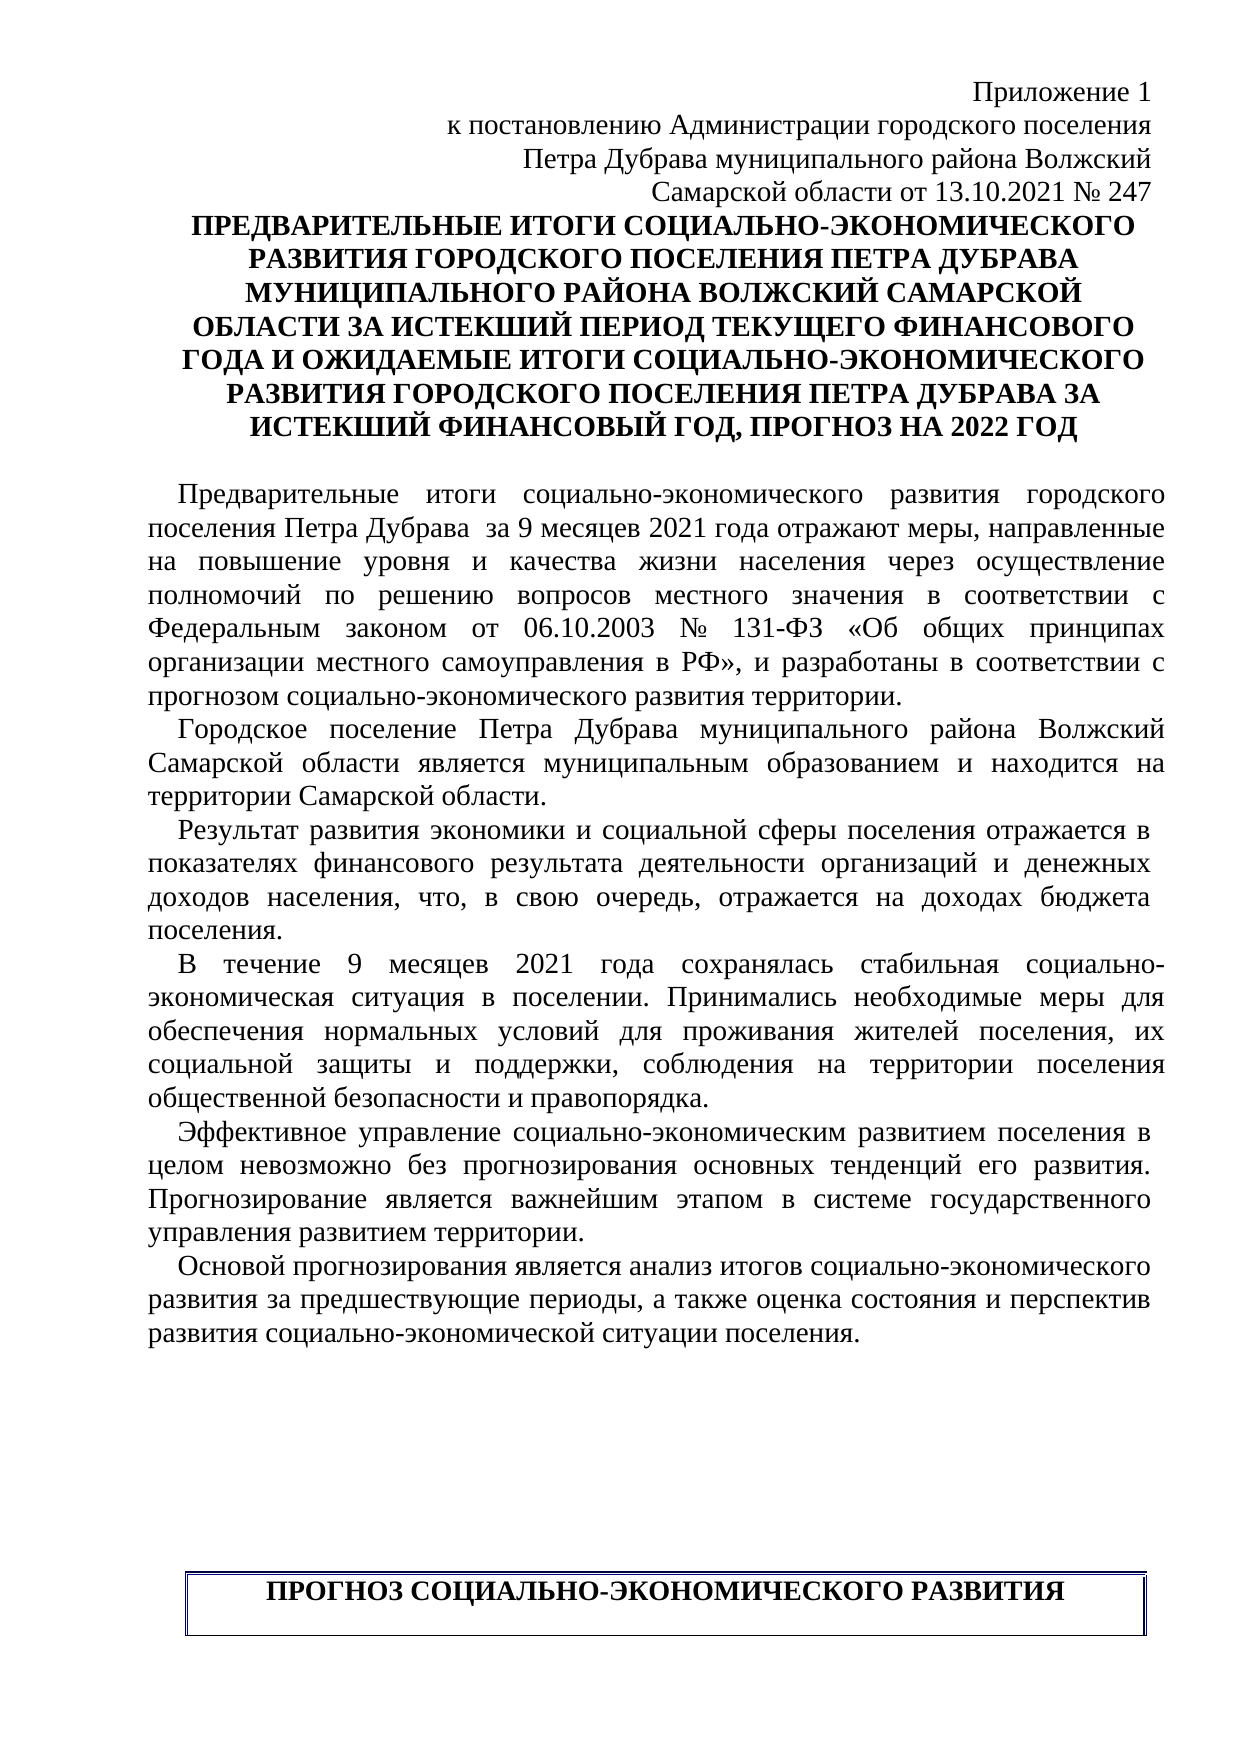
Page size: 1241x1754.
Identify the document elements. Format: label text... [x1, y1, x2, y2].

text Эффективное управление социально-экономическим развитием поселения в целом невозможно без прогнозирования основных тенденций его развития. Прогнозирование является важнейшим этапом в системе государственного управления развитием территории. [148, 1114, 1152, 1248]
text ПРЕДВАРИТЕЛЬНЫЕ ИТОГИ СОЦИАЛЬНО-ЭКОНОМИЧЕСКОГО РАЗВИТИЯ ГОРОДСКОГО ПОСЕЛЕНИЯ ПЕТРА ДУБРАВА МУНИЦИПАЛЬНОГО РАЙОНА ВОЛЖСКИЙ САМАРСКОЙ ОБЛАСТИ ЗА ИСТЕКШИЙ ПЕРИОД ТЕКУЩЕГО ФИНАНСОВОГО ГОДА И ОЖИДАЕМЫЕ ИТОГИ СОЦИАЛЬНО-ЭКОНОМИЧЕСКОГО РАЗВИТИЯ ГОРОДСКОГО ПОСЕЛЕНИЯ ПЕТРА ДУБРАВА ЗА ИСТЕКШИЙ ФИНАНСОВЫЙ ГОД, ПРОГНОЗ НА 2022 ГОД [177, 208, 1150, 443]
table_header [188, 1575, 1145, 1635]
text Городское поселение Петра Дубрава муниципального района Волжский Самарской области является муниципальным образованием и находится на территории Самарской области. [148, 711, 1166, 812]
text Основой прогнозирования является анализ итогов социально-экономического развития за предшествующие периоды, а также оценка состояния и перспектив развития социально-экономической ситуации поселения. [148, 1248, 1152, 1348]
text Самарской области от 13.10.2021 № 247 [177, 174, 1152, 208]
text к постановлению Администрации городского поселения [177, 107, 1152, 141]
text Петра Дубрава муниципального района Волжский [177, 141, 1152, 174]
text Предварительные итоги социально-экономического развития городского поселения Петра Дубрава за 9 месяцев 2021 года отражают меры, направленные на повышение уровня и качества жизни населения через осуществление полномочий по решению вопросов местного значения в соответствии с Федеральным законом от 06.10.2003 № 131-ФЗ «Об общих принципах организации местного самоуправления в РФ», и разработаны в соответствии с прогнозом социально-экономического развития территории. [148, 476, 1166, 711]
text Результат развития экономики и социальной сферы поселения отражается в показателях финансового результата деятельности организаций и денежных доходов населения, что, в свою очередь, отражается на доходах бюджета поселения. [148, 812, 1152, 946]
text Приложение 1 [177, 74, 1152, 107]
text В течение 9 месяцев 2021 года сохранялась стабильная социально-экономическая ситуация в поселении. Принимались необходимые меры для обеспечения нормальных условий для проживания жителей поселения, их социальной защиты и поддержки, соблюдения на территории поселения общественной безопасности и правопорядка. [148, 946, 1166, 1114]
